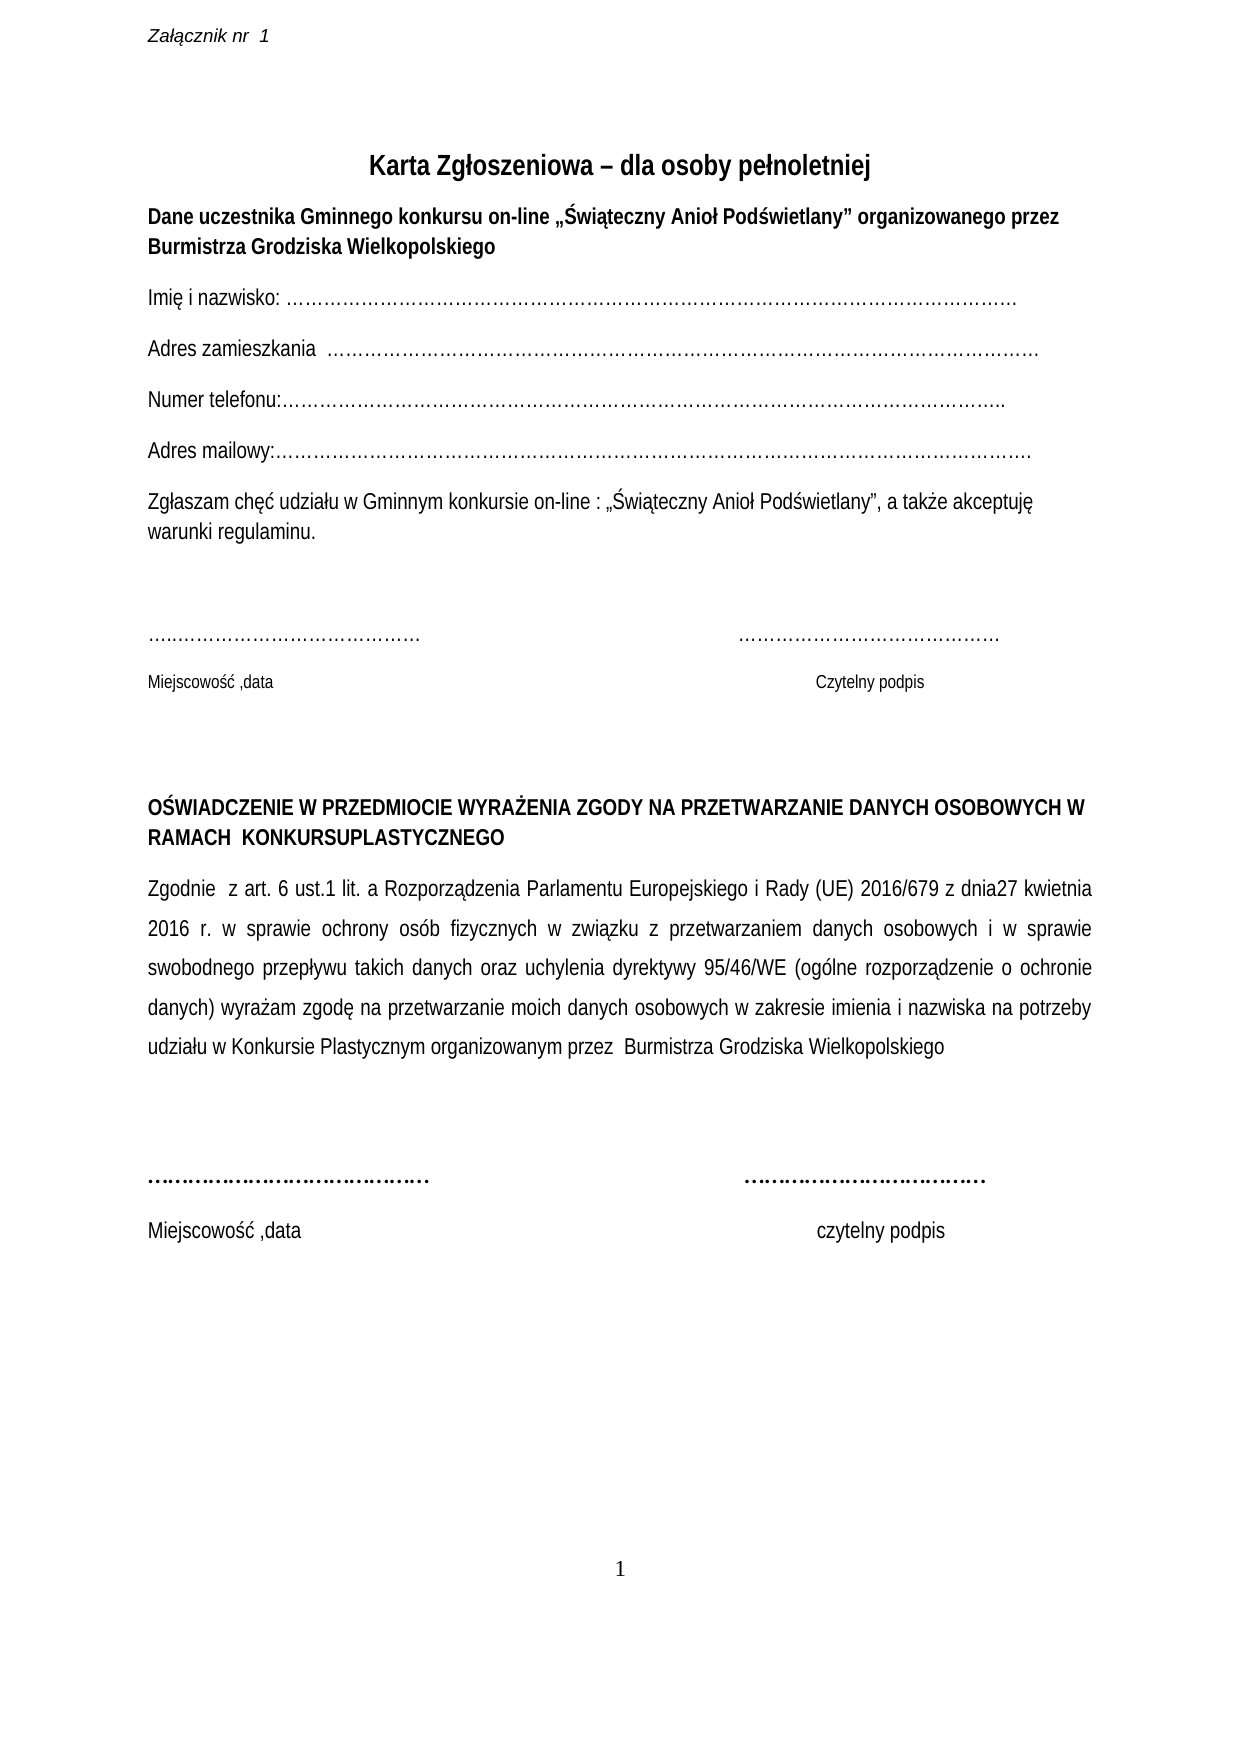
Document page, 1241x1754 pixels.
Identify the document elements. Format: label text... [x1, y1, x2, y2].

text Zgodnie z art. 6 ust.1 lit. a Rozporządzenia Parlamentu Europejskiego i Rady (UE) 2016/679 z dnia27 kwietnia 2016 r. w sprawie ochrony osób fizycznych w związku z przetwarzaniem danych osobowych i w sprawie swobodnego przepływu takich danych oraz uchylenia dyrektywy 95/46/WE (ogólne rozporządzenie o ochronie danych) wyrażam zgodę na przetwarzanie moich danych osobowych w zakresie imienia i nazwiska na potrzeby udziału w Konkursie Plastycznym organizowanym przez Burmistrza Grodziska Wielkopolskiego [148, 875, 1093, 1059]
text OŚWIADCZENIE W PRZEDMIOCIE WYRAŻENIA ZGODY NA PRZETWARZANIE DANYCH OSOBOWYCH W RAMACH KONKURSUPLASTYCZNEGO [148, 794, 1093, 851]
text Miejscowość ,data Czytelny podpis [88, 671, 1093, 718]
text Karta Zgłoszeniowa – dla osoby pełnoletniej [148, 148, 1093, 181]
text Numer telefonu:…………………………………………………………………………………………………….. [148, 386, 1093, 412]
text …………………………………… ……………………………… [148, 1155, 1093, 1191]
text …..………………………………… …………………………………… [148, 620, 1093, 647]
text Adres mailowy:…………………………………………………………………………………………………………. [148, 437, 1093, 463]
text Miejscowość ,data czytelny podpis [148, 1217, 1093, 1243]
text Imię i nazwisko: ……………………………………………………………………………………………………… [148, 284, 1093, 310]
text Adres zamieszkania …………………………………………………………………………………………………… [148, 335, 1093, 361]
text Zgłaszam chęć udziału w Gminnym konkursie on-line : „Świąteczny Anioł Podświetlany”, a także akceptuję warunki regulaminu. [148, 488, 1093, 545]
text Dane uczestnika Gminnego konkursu on-line „Świąteczny Anioł Podświetlany” organizowanego przez Burmistrza Grodziska Wielkopolskiego [148, 203, 1093, 259]
